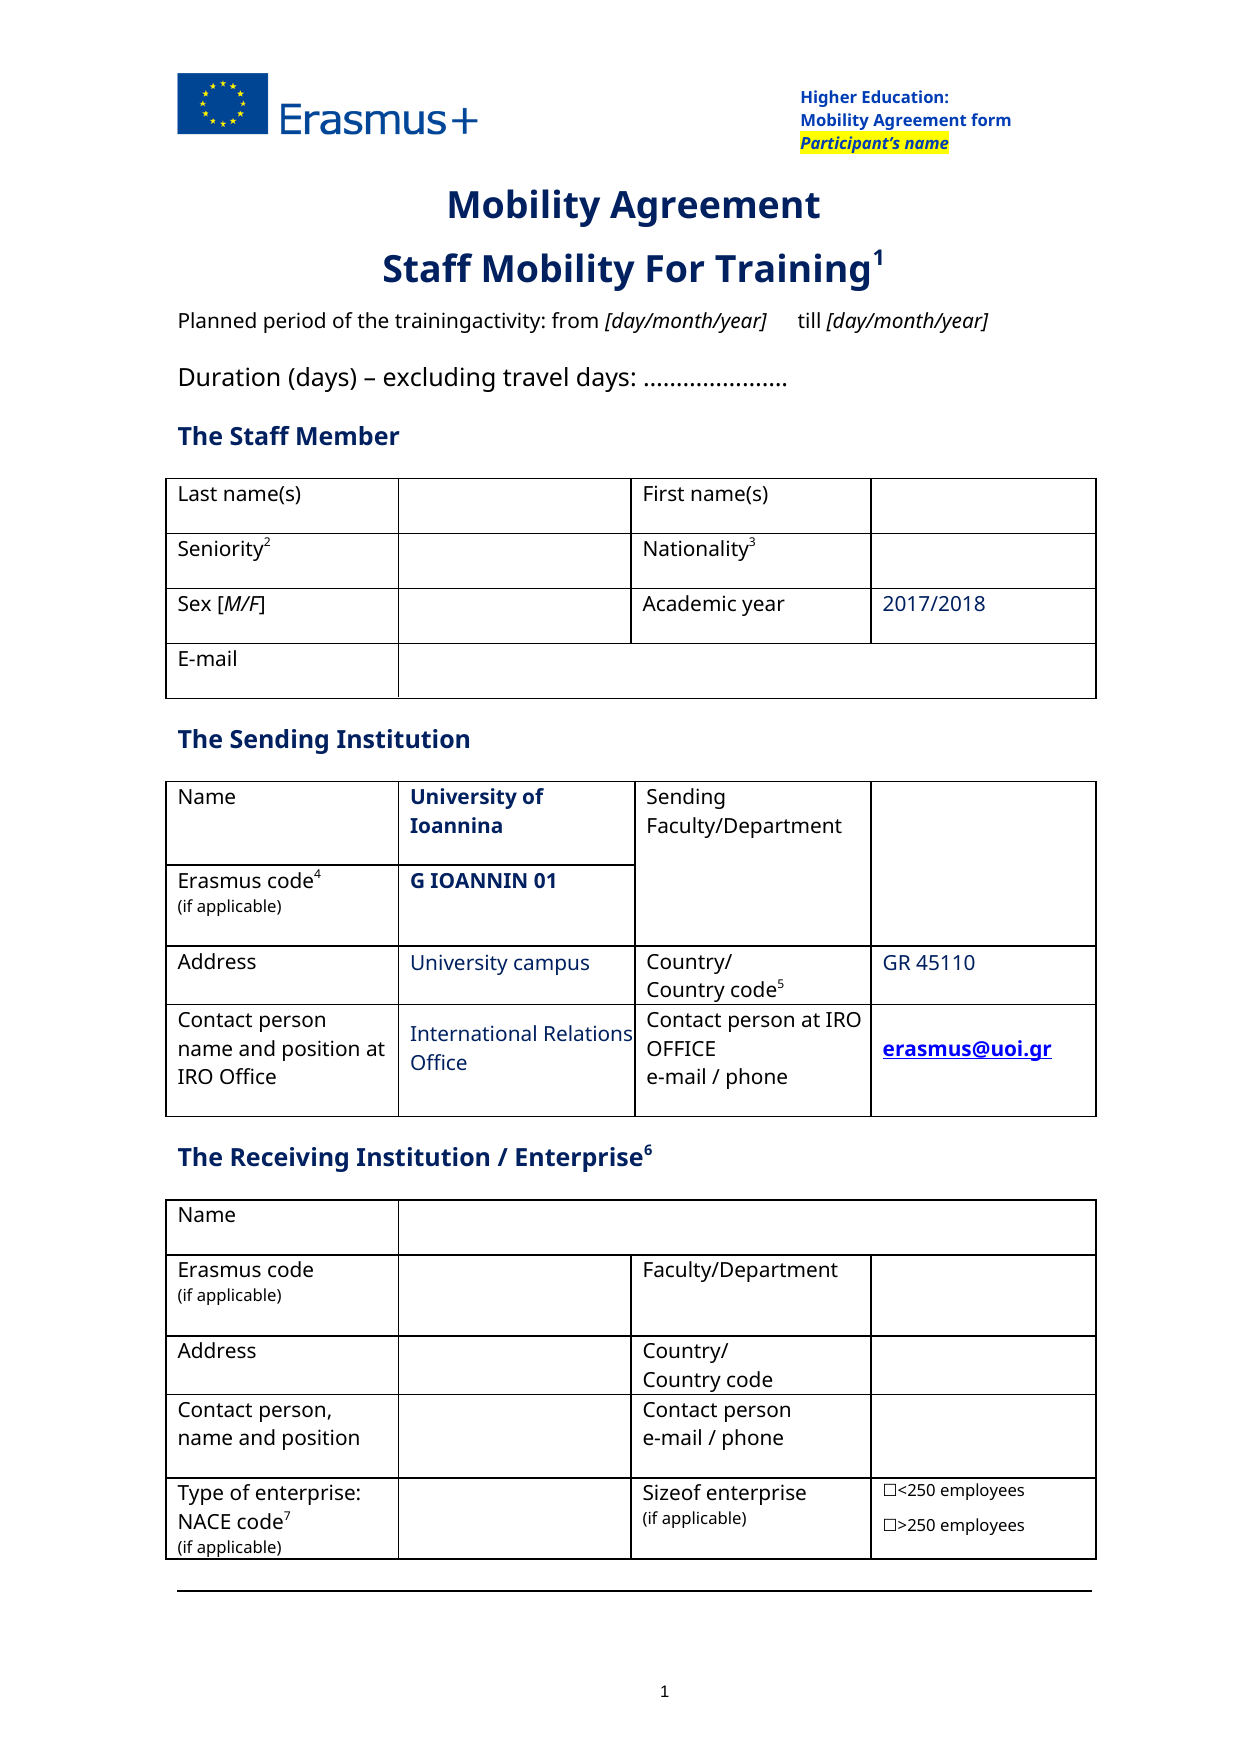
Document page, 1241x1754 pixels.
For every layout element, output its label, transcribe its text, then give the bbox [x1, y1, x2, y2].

table_cell [872, 534, 1095, 587]
text The Receiving Institution / Enterprise [177, 1140, 1196, 1174]
table_cell [399, 1337, 630, 1393]
table_cell Contact person at IRO OFFICE e-mail / phone [636, 1005, 870, 1116]
table_cell erasmus@uoi.gr [872, 1005, 1095, 1116]
table_cell Erasmus code (if applicable) [167, 1256, 398, 1335]
table_header [399, 479, 630, 532]
table_cell G IOANNIN 01 [399, 866, 634, 945]
text The Sending Institution [177, 722, 1196, 756]
table_cell Country/ Country code [632, 1337, 870, 1393]
table_header First name(s) [632, 479, 870, 532]
table_header Last name(s) [167, 479, 398, 532]
picture [177, 73, 478, 135]
table_header [399, 1201, 1095, 1254]
table_cell Sizeof enterprise (if applicable) [632, 1479, 870, 1558]
table_cell Sex [M/F] [167, 589, 398, 642]
table_cell Type of enterprise: NACE code (if applicable) [167, 1479, 398, 1558]
text Planned period of the trainingactivity: from [day/month/year] till [day/month/year] [177, 306, 1092, 334]
table_cell 2017/2018 [872, 589, 1095, 642]
table_cell Address [167, 947, 398, 1004]
table_cell [872, 1395, 1095, 1477]
table_cell [399, 644, 1095, 697]
text Mobility Agreement [177, 179, 1089, 230]
table_cell Contact person e-mail / phone [632, 1395, 870, 1477]
table_cell <250 employees >250 employees [872, 1479, 1095, 1558]
table_cell Country/ Country code [636, 947, 870, 1004]
table_cell Erasmus code (if applicable) [167, 866, 398, 945]
table_cell [872, 1256, 1095, 1335]
table_cell Faculty/Department [632, 1256, 870, 1335]
table_cell Academic year [632, 589, 870, 642]
table_cell E-mail [167, 644, 398, 697]
table_cell Contact person, name and position [167, 1395, 398, 1477]
table_header [872, 782, 1095, 945]
table_cell [872, 1337, 1095, 1393]
table_cell GR 45110 [872, 947, 1095, 1004]
table_cell [399, 1479, 630, 1558]
table_cell [399, 589, 630, 642]
text The Staff Member [177, 418, 1196, 452]
table_header Name [167, 782, 398, 864]
table_header Name [167, 1201, 398, 1254]
table_cell Address [167, 1337, 398, 1393]
table_cell University campus [399, 947, 634, 1004]
table_header Sending Faculty/Department [636, 782, 870, 945]
table_header University of Ioannina [399, 782, 634, 864]
table_cell [399, 1395, 630, 1477]
table_cell International Relations Office [399, 1005, 634, 1116]
text Staff Mobility For Training [177, 242, 1089, 293]
table_cell Seniority [167, 534, 398, 587]
table_cell [399, 1256, 630, 1335]
table_cell Contact person name and position at IRO Office [167, 1005, 398, 1116]
text Duration (days) – excluding travel days: …………………. [177, 359, 1196, 393]
table_cell [399, 534, 630, 587]
table_header [872, 479, 1095, 532]
table_cell Nationality [632, 534, 870, 587]
